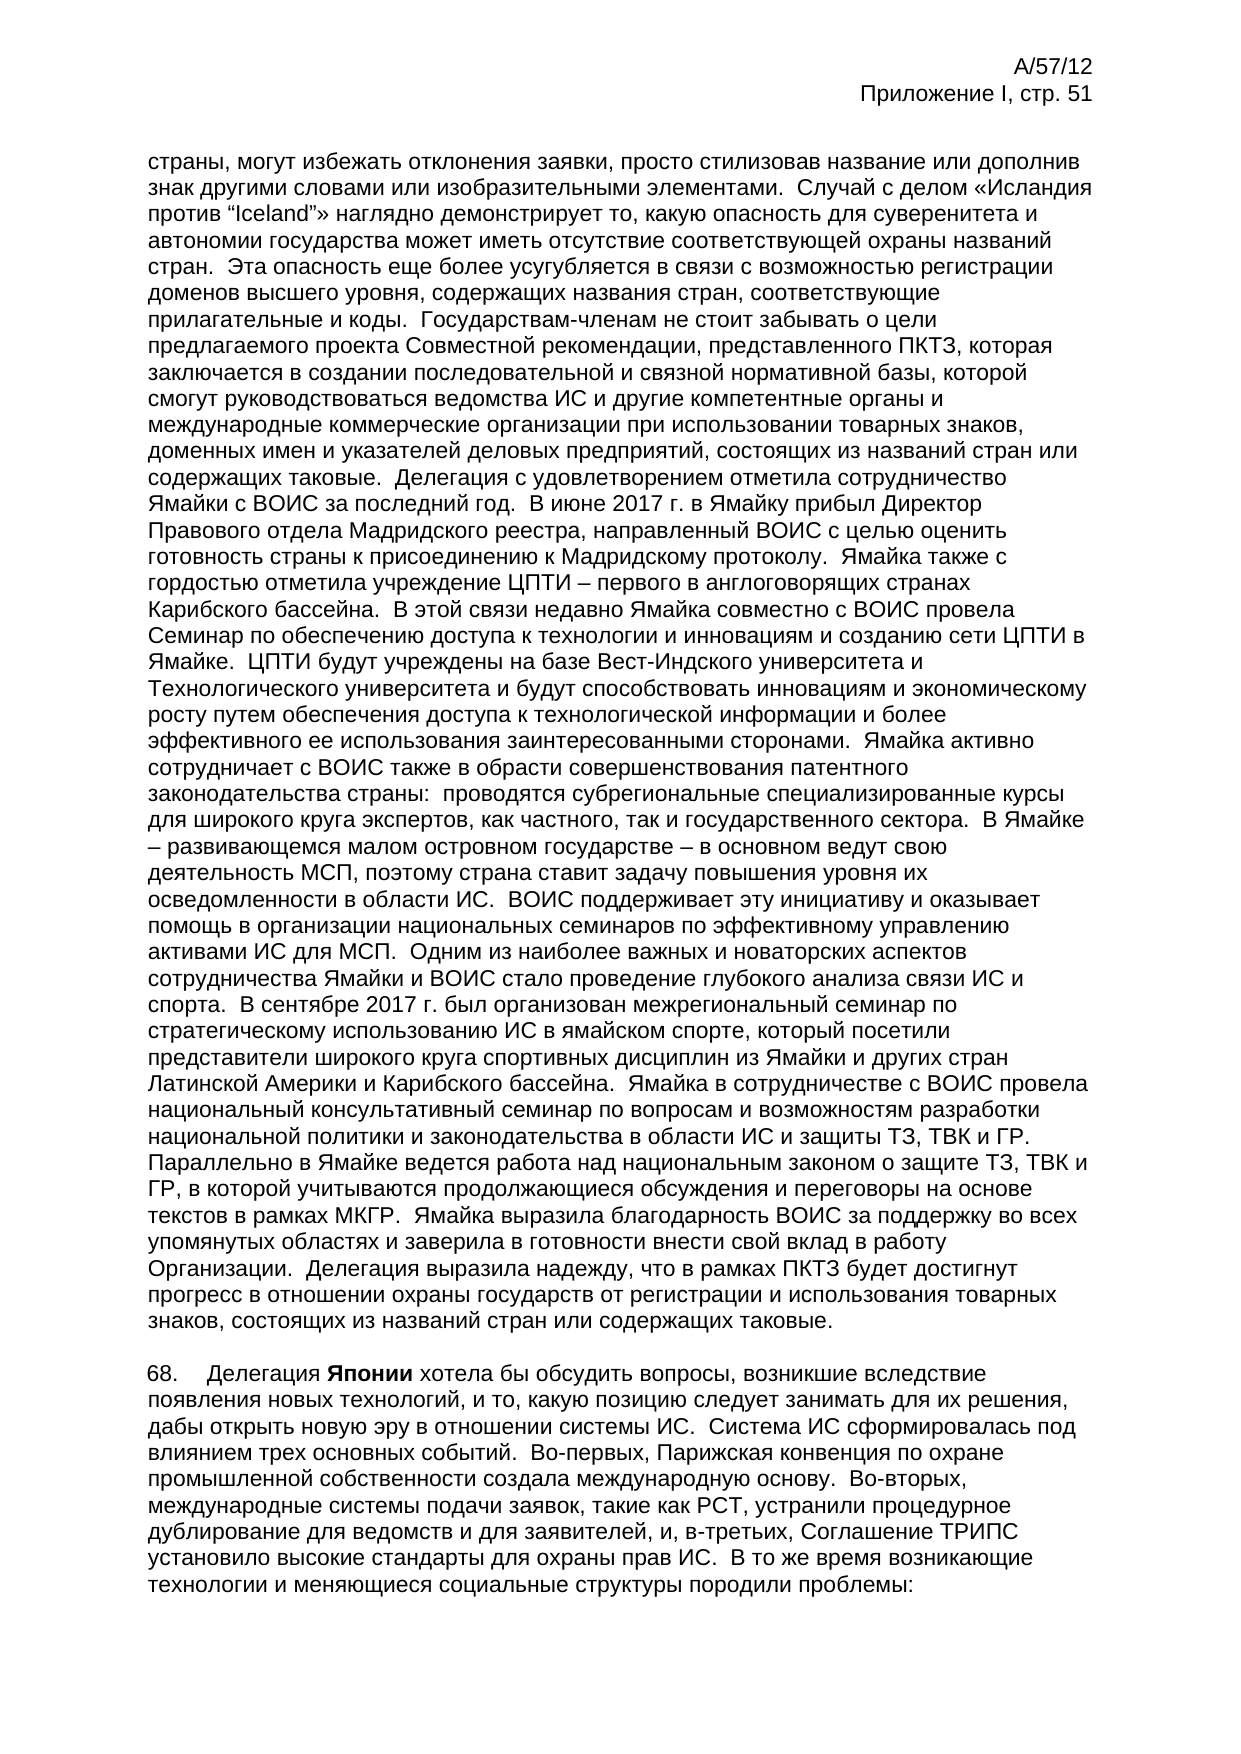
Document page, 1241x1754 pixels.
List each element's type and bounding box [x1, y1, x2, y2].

list [146, 148, 1093, 1333]
list [146, 1360, 1093, 1597]
